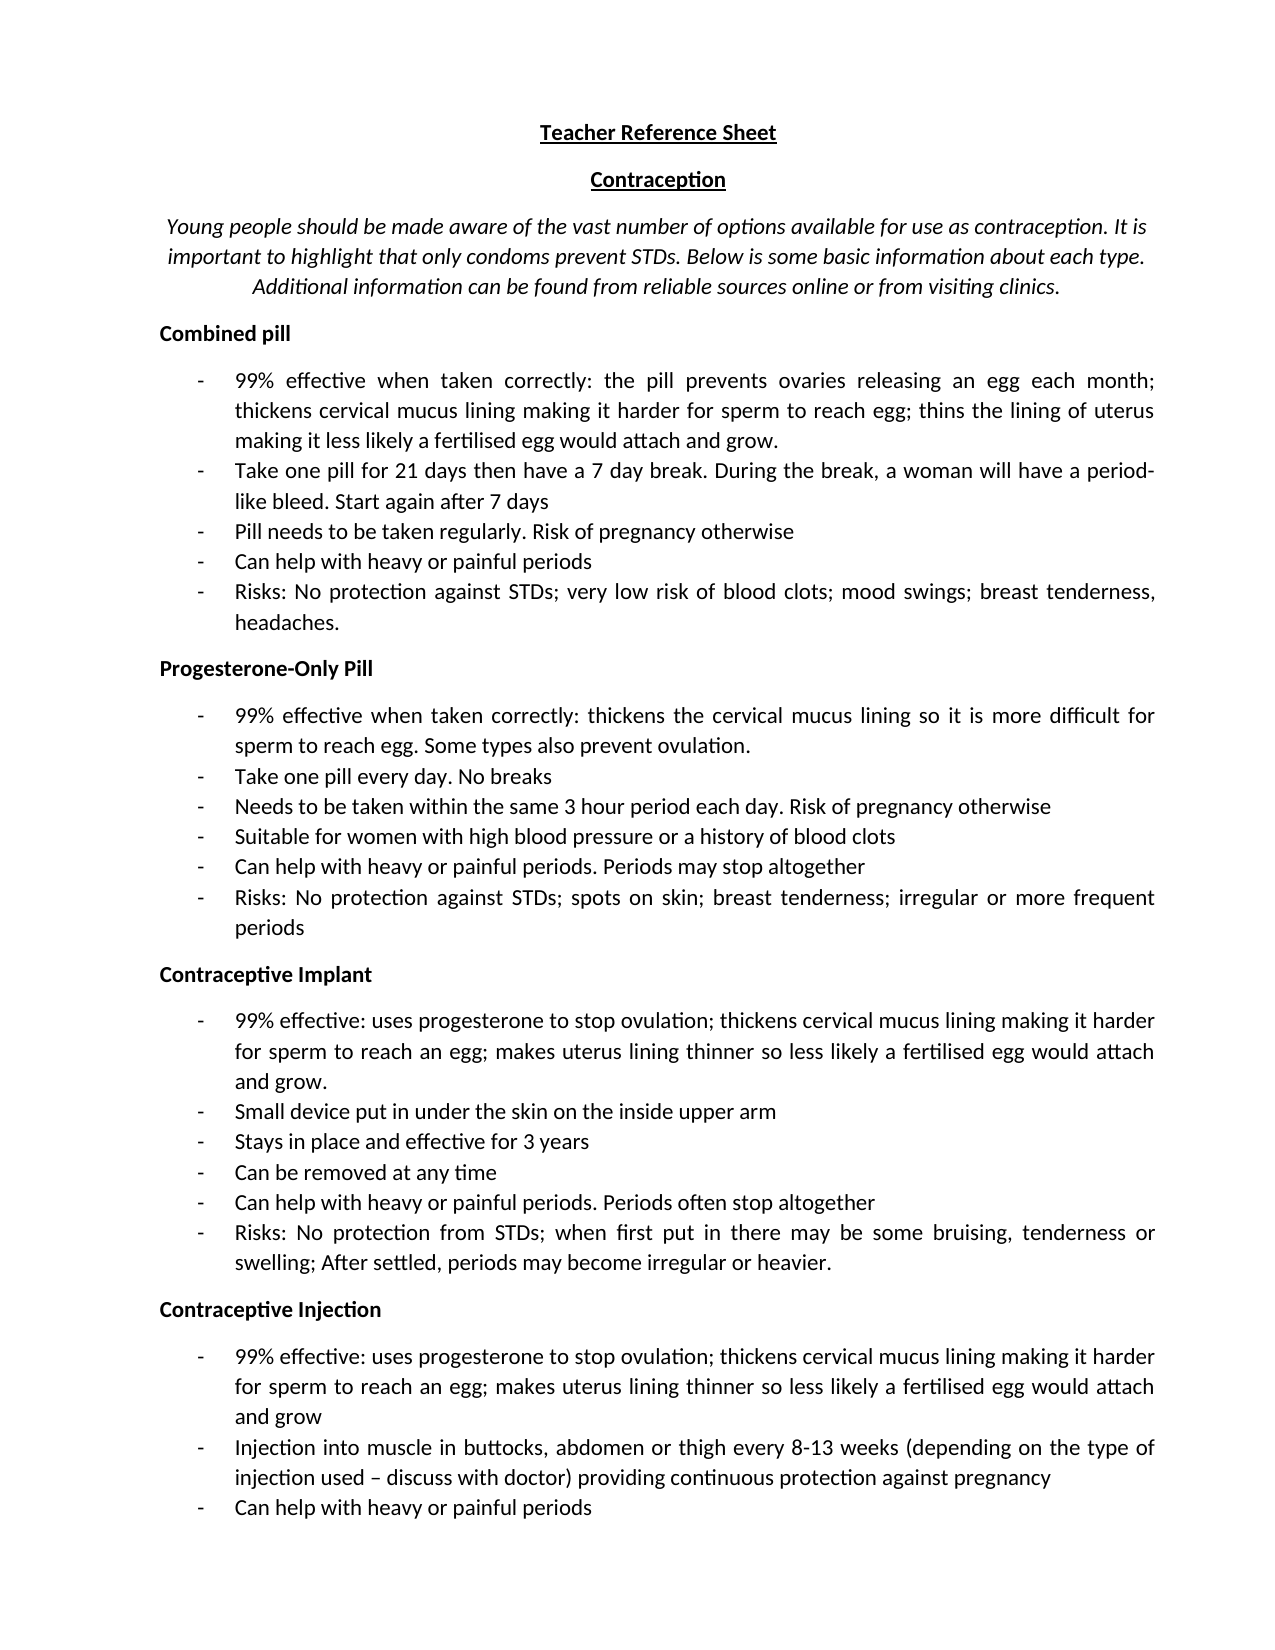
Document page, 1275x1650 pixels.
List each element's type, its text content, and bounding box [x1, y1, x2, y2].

list Pill needs to be taken regularly. Risk of pregnancy otherwise [197, 517, 1157, 545]
list Can help with heavy or painful periods [197, 1493, 1157, 1521]
list Can help with heavy or painful periods. Periods may stop altogether [197, 852, 1157, 881]
text Combined pill [159, 319, 1157, 347]
list Risks: No protection against STDs; spots on skin; breast tenderness; irregular or more frequent periods [197, 883, 1157, 941]
list 99% effective: uses progesterone to stop ovulation; thickens cervical mucus lining making it harder for sperm to reach an egg; makes uterus lining thinner so less likely a fertilised egg would attach and grow [197, 1342, 1157, 1431]
text Young people should be made aware of the vast number of options available for use as contraception. It is important to highlight that only condoms prevent STDs. Below is some basic information about each type. Additional information can be found from reliable sources online or from visiting clinics. [159, 212, 1157, 300]
text Contraception [159, 165, 1157, 193]
list Can help with heavy or painful periods [197, 547, 1157, 575]
text Progesterone-Only Pill [159, 654, 1157, 683]
list Risks: No protection against STDs; very low risk of blood clots; mood swings; breast tenderness, headaches. [197, 577, 1157, 636]
list Take one pill for 21 days then have a 7 day break. During the break, a woman will have a period-like bleed. Start again after 7 days [197, 457, 1157, 515]
list Stays in place and effective for 3 years [197, 1127, 1157, 1156]
text Contraceptive Implant [159, 960, 1157, 988]
list Injection into muscle in buttocks, abdomen or thigh every 8-13 weeks (depending on the type of injection used – discuss with doctor) providing continuous protection against pregnancy [197, 1433, 1157, 1491]
list 99% effective when taken correctly: the pill prevents ovaries releasing an egg each month; thickens cervical mucus lining making it harder for sperm to reach egg; thins the lining of uterus making it less likely a fertilised egg would attach and grow. [197, 366, 1157, 454]
list Suitable for women with high blood pressure or a history of blood clots [197, 822, 1157, 850]
list Take one pill every day. No breaks [197, 762, 1157, 790]
list Small device put in under the skin on the inside upper arm [197, 1097, 1157, 1125]
list Can be removed at any time [197, 1158, 1157, 1186]
list Risks: No protection from STDs; when first put in there may be some bruising, tenderness or swelling; After settled, periods may become irregular or heavier. [197, 1218, 1157, 1276]
list Can help with heavy or painful periods. Periods often stop altogether [197, 1188, 1157, 1216]
list Needs to be taken within the same 3 hour period each day. Risk of pregnancy otherwise [197, 792, 1157, 820]
text Teacher Reference Sheet [159, 118, 1157, 146]
list 99% effective when taken correctly: thickens the cervical mucus lining so it is more difficult for sperm to reach egg. Some types also prevent ovulation. [197, 701, 1157, 760]
text Contraceptive Injection [159, 1295, 1157, 1323]
list 99% effective: uses progesterone to stop ovulation; thickens cervical mucus lining making it harder for sperm to reach an egg; makes uterus lining thinner so less likely a fertilised egg would attach and grow. [197, 1007, 1157, 1095]
